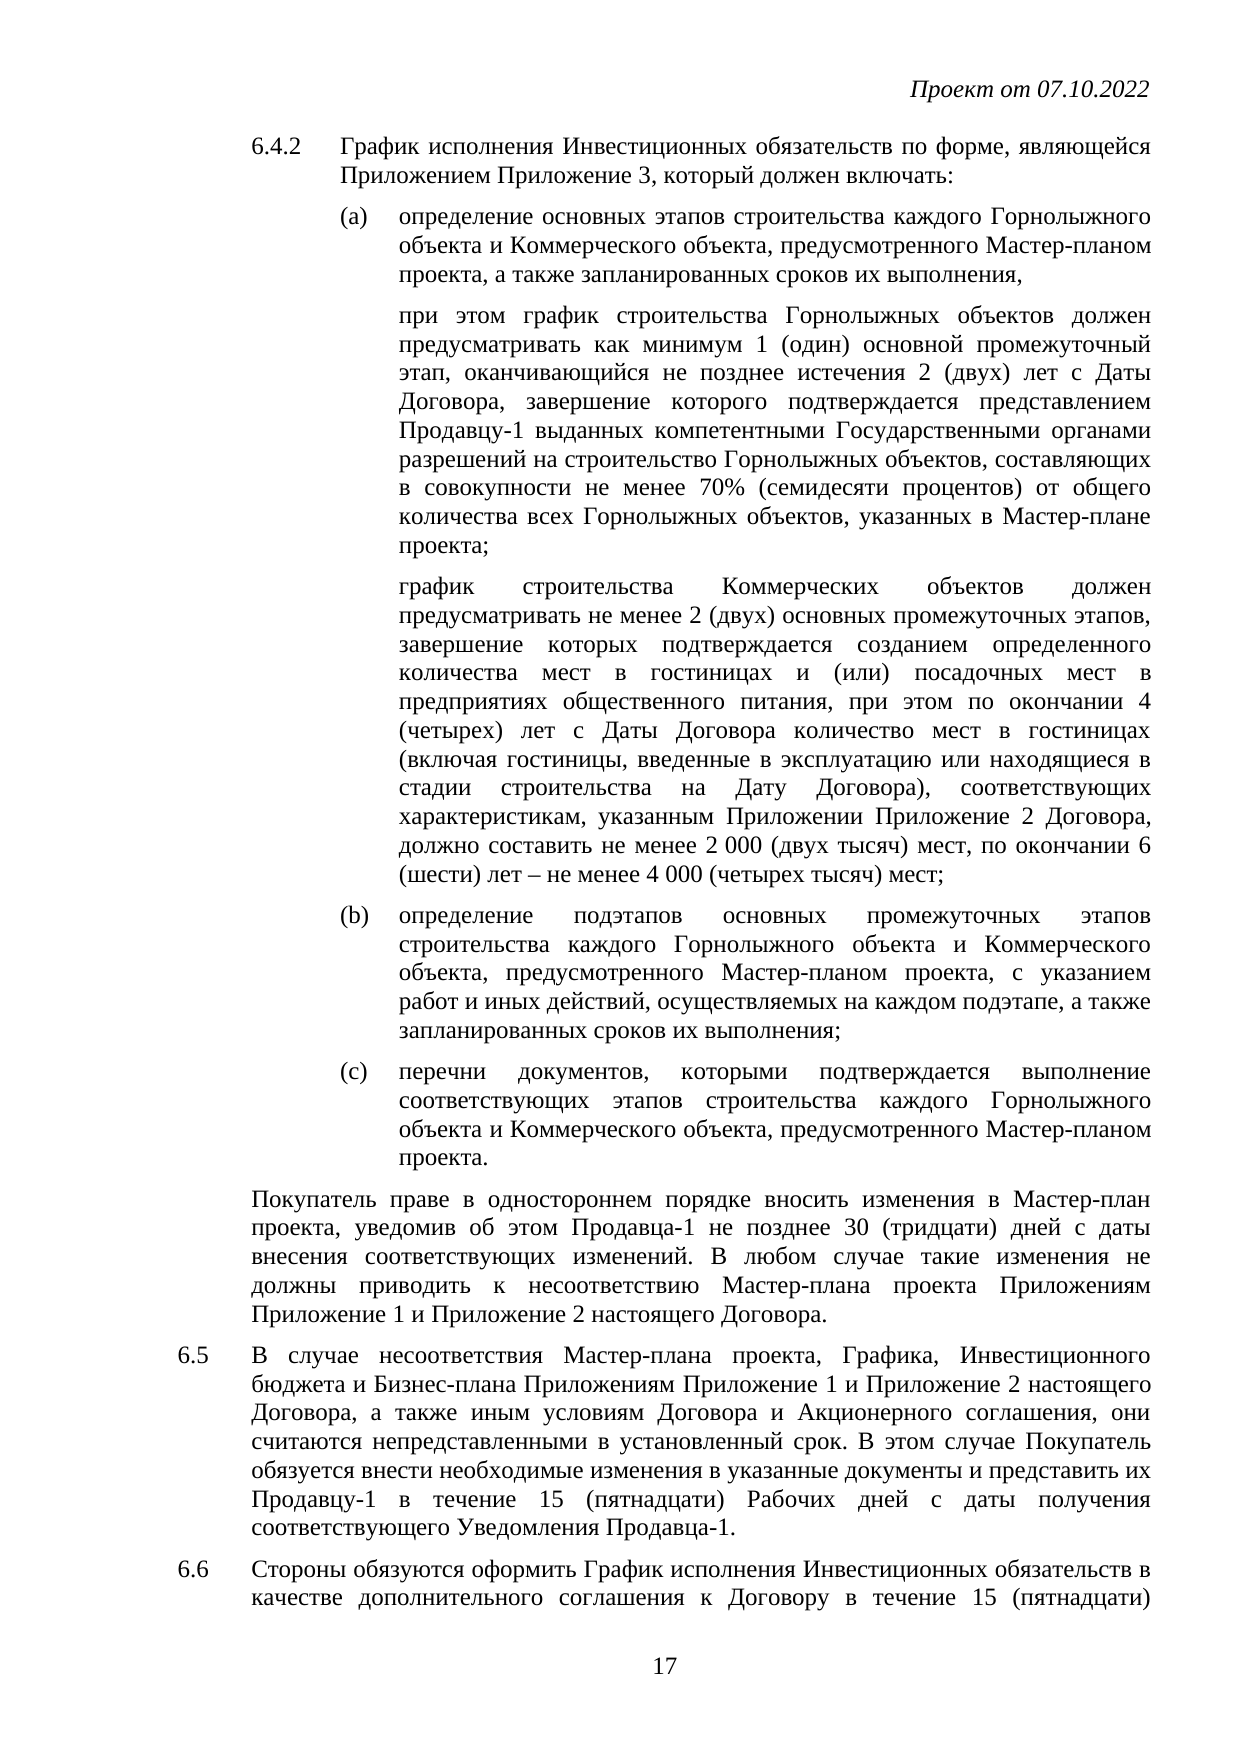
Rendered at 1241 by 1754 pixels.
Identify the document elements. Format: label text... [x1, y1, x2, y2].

list Покупатель праве в одностороннем порядке вносить изменения в Мастер-план проекта, уведомив об этом Продавца-1 не позднее 30 (тридцати) дней с даты внесения соответствующих изменений. В любом случае такие изменения не должны приводить к несоответствию Мастер-плана проекта Приложениям 1 и 2 настоящего Договора. [251, 1184, 1152, 1327]
list при этом график строительства Горнолыжных объектов должен предусматривать как минимум 1 (один) основной промежуточный этап, оканчивающийся не позднее истечения 2 (двух) лет с Даты Договора, завершение которого подтверждается представлением Продавцу-1 выданных компетентными Государственными органами разрешений на строительство Горнолыжных объектов, составляющих в совокупности не менее 70% (семидесяти процентов) от общего количества всех Горнолыжных объектов, указанных в Мастер-плане проекта; [399, 300, 1152, 559]
text перечни документов, которыми подтверждается выполнение соответствующих этапов строительства каждого Горнолыжного объекта и Коммерческого объекта, предусмотренного Мастер-планом проекта. [340, 1056, 1152, 1171]
list график строительства Коммерческих объектов должен предусматривать не менее 2 (двух) основных промежуточных этапов, завершение которых подтверждается созданием определенного количества мест в гостиницах и (или) посадочных мест в предприятиях общественного питания, при этом по окончании 4 (четырех) лет с Даты Договора количество мест в гостиницах (включая гостиницы, введенные в эксплуатацию или находящиеся в стадии строительства на Дату Договора), соответствующих характеристикам, указанным Приложении 2 Договора, должно составить не менее 2 000 (двух тысяч) мест, по окончании 6 (шести) лет – не менее 4 000 (четырех тысяч) мест; [399, 571, 1152, 887]
text определение основных этапов строительства каждого Горнолыжного объекта и Коммерческого объекта, предусмотренного Мастер-планом проекта, а также запланированных сроков их выполнения, [340, 201, 1152, 287]
text В случае несоответствия Мастер-плана проекта, Графика, Инвестиционного бюджета и Бизнес-плана Приложениям 1 и 2 настоящего Договора, а также иным условиям Договора и Акционерного соглашения, они считаются непредставленными в установленный срок. В этом случае Покупатель обязуется внести необходимые изменения в указанные документы и представить их Продавцу-1 в течение 15 (пятнадцати) Рабочих дней с даты получения соответствующего Уведомления Продавца-1. [177, 1340, 1152, 1541]
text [177, 1554, 1152, 1611]
text График исполнения Инвестиционных обязательств по форме, являющейся Приложением 3, который должен включать: [251, 131, 1152, 189]
text определение подэтапов основных промежуточных этапов строительства каждого Горнолыжного объекта и Коммерческого объекта, предусмотренного Мастер-планом проекта, с указанием работ и иных действий, осуществляемых на каждом подэтапе, а также запланированных сроков их выполнения; [340, 900, 1152, 1044]
